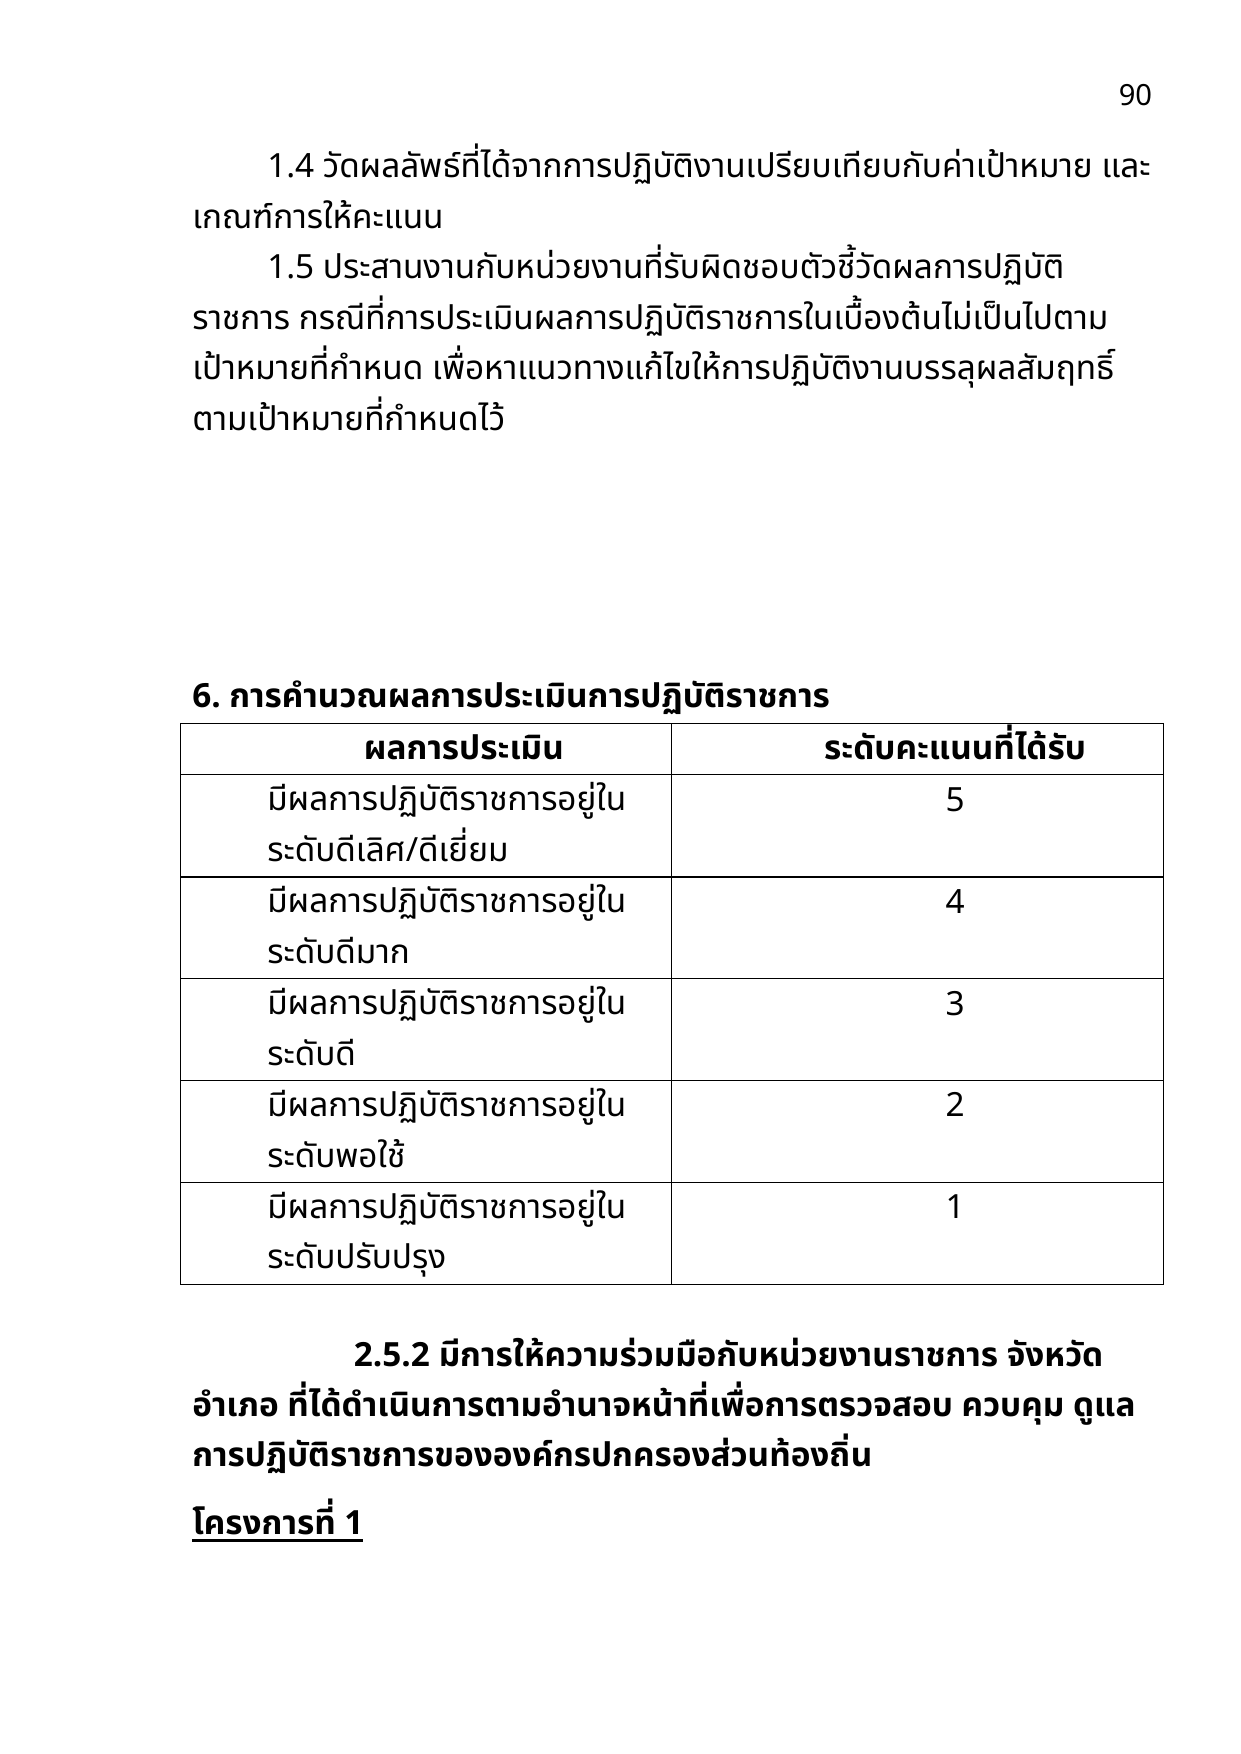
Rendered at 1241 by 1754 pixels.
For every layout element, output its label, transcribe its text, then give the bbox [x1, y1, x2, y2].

table_cell 4 [672, 878, 1163, 978]
table_cell มีผลการปฏิบัติราชการอยู่ในระดับดีมาก [181, 878, 671, 978]
table_header ผลการประเมิน [181, 724, 671, 774]
text โครงการที่ 1 [192, 1498, 1152, 1549]
table_cell มีผลการปฏิบัติราชการอยู่ในระดับดี [181, 979, 671, 1080]
table_header ระดับคะแนนที่ได้รับ [672, 724, 1163, 774]
text 1.4 วัดผลลัพธ์ที่ได้จากการปฏิบัติงานเปรียบเทียบกับค่าเป้าหมาย และเกณฑ์การให้คะแนน [192, 142, 1152, 243]
table_cell มีผลการปฏิบัติราชการอยู่ในระดับปรับปรุง [181, 1183, 671, 1284]
table_cell 5 [672, 775, 1163, 876]
text 6. การคำนวณผลการประเมินการปฏิบัติราชการ [192, 672, 1152, 723]
table_cell 2 [672, 1081, 1163, 1182]
text 2.5.2 มีการให้ความร่วมมือกับหน่วยงานราชการ จังหวัด อำเภอ ที่ได้ดำเนินการตามอำนาจหน้าที่เพื่อการตรวจสอบ ควบคุม ดูแลการปฏิบัติราชการขององค์กรปกครองส่วนท้องถิ่น [192, 1330, 1152, 1482]
table_cell มีผลการปฏิบัติราชการอยู่ในระดับดีเลิศ/ดีเยี่ยม [181, 775, 671, 876]
text 1.5 ประสานงานกับหน่วยงานที่รับผิดชอบตัวชี้วัดผลการปฏิบัติราชการ กรณีที่การประเมินผลการปฏิบัติราชการในเบื้องต้นไม่เป็นไปตามเป้าหมายที่กำหนด เพื่อหาแนวทางแก้ไขให้การปฏิบัติงานบรรลุผลสัมฤทธิ์ตามเป้าหมายที่กำหนดไว้ [192, 243, 1152, 445]
table_cell มีผลการปฏิบัติราชการอยู่ในระดับพอใช้ [181, 1081, 671, 1182]
table_cell 3 [672, 979, 1163, 1080]
table_cell 1 [672, 1183, 1163, 1284]
